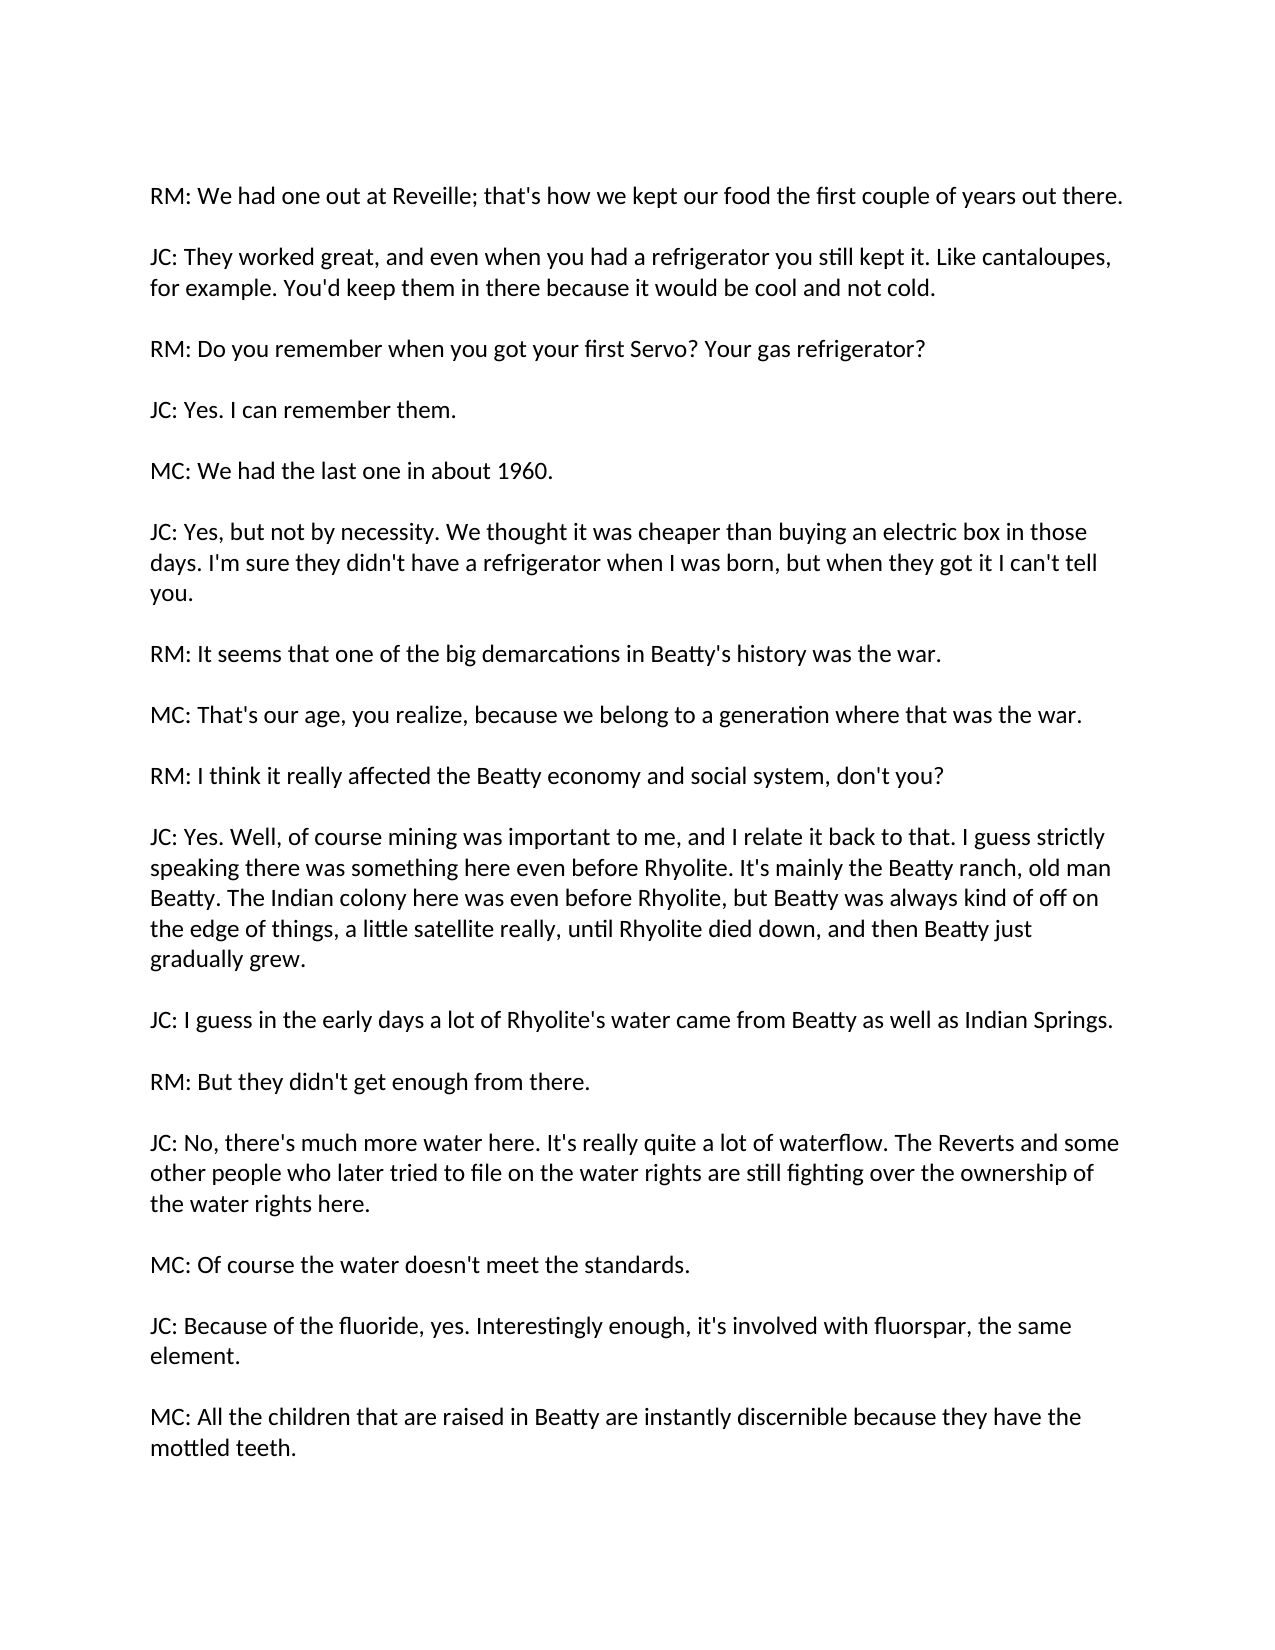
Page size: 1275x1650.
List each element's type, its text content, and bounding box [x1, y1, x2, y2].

text JC: No, there's much more water here. It's really quite a lot of waterflow. The Reverts and some other people who later tried to file on the water rights are still fighting over the ownership of the water rights here. [150, 1127, 1125, 1218]
text JC: Yes. Well, of course mining was important to me, and I relate it back to that. I guess strictly speaking there was something here even before Rhyolite. It's mainly the Beatty ranch, old man Beatty. The Indian colony here was even before Rhyolite, but Beatty was always kind of off on the edge of things, a little satellite really, until Rhyolite died down, and then Beatty just gradually grew. [150, 821, 1125, 974]
text JC: Because of the fluoride, yes. Interestingly enough, it's involved with fluorspar, the same element. [150, 1310, 1125, 1371]
text JC: Yes, but not by necessity. We thought it was cheaper than buying an electric box in those days. I'm sure they didn't have a refrigerator when I was born, but when they got it I can't tell you. [150, 516, 1125, 608]
text MC: All the children that are raised in Beatty are instantly discernible because they have the mottled teeth. [150, 1401, 1125, 1462]
text RM: I think it really affected the Beatty economy and social system, don't you? [150, 760, 1125, 791]
text RM: It seems that one of the big demarcations in Beatty's history was the war. [150, 638, 1125, 669]
text JC: They worked great, and even when you had a refrigerator you still kept it. Like cantaloupes, for example. You'd keep them in there because it would be cool and not cold. [150, 242, 1125, 303]
text RM: But they didn't get enough from there. [150, 1066, 1125, 1096]
text MC: We had the last one in about 1960. [150, 455, 1125, 486]
text RM: Do you remember when you got your first Servo? Your gas refrigerator? [150, 333, 1125, 364]
text RM: We had one out at Reveille; that's how we kept our food the first couple of years out there. [150, 181, 1125, 211]
text JC: I guess in the early days a lot of Rhyolite's water came from Beatty as well as Indian Springs. [150, 1004, 1125, 1035]
text MC: Of course the water doesn't meet the standards. [150, 1249, 1125, 1279]
text JC: Yes. I can remember them. [150, 394, 1125, 425]
text MC: That's our age, you realize, because we belong to a generation where that was the war. [150, 699, 1125, 730]
